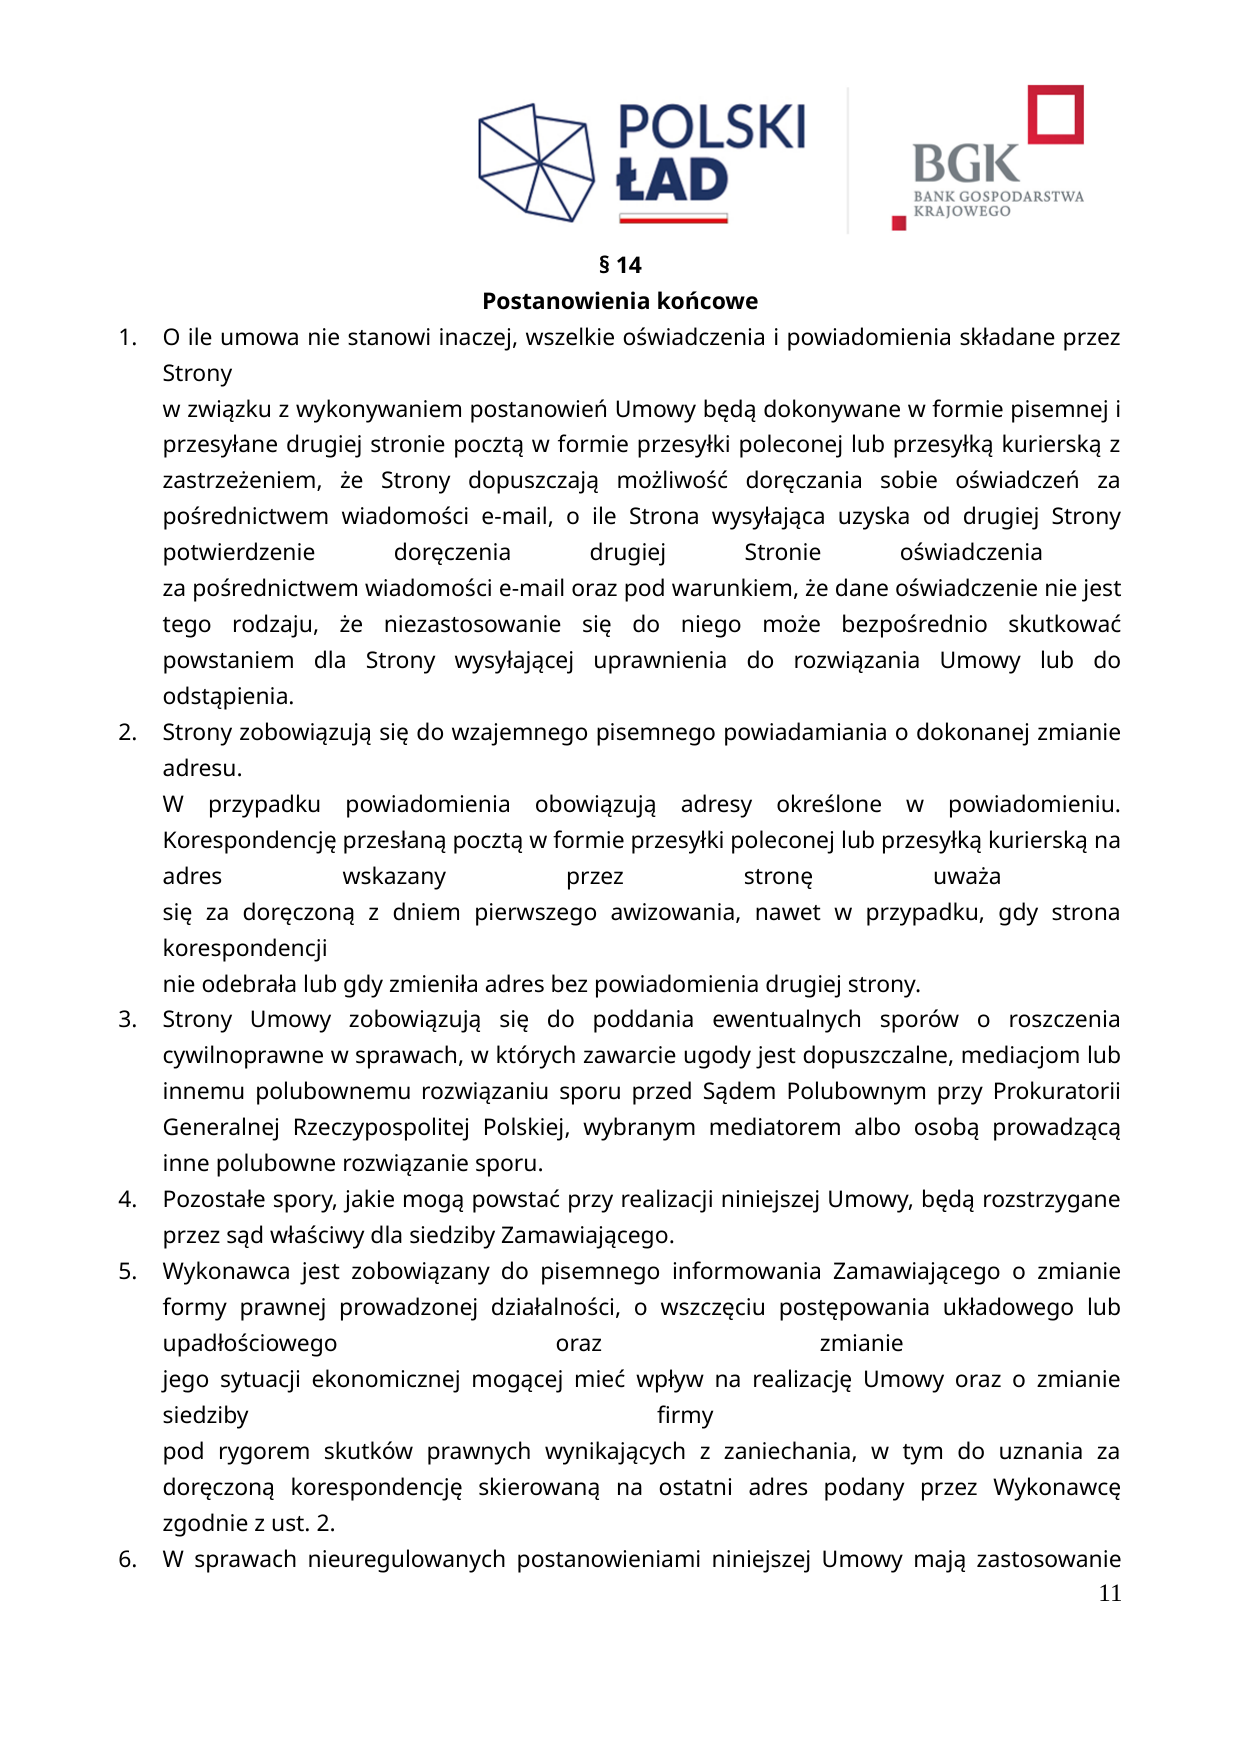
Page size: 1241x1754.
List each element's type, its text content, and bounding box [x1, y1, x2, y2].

list Strony zobowiązują się do wzajemnego pisemnego powiadamiania o dokonanej zmianie adresu. W przypadku powiadomienia obowiązują adresy określone w powiadomieniu. Korespondencję przesłaną pocztą w formie przesyłki poleconej lub przesyłką kurierską na adres wskazany przez stronę uważa się za doręczoną z dniem pierwszego awizowania, nawet w przypadku, gdy strona korespondencji nie odebrała lub gdy zmieniła adres bez powiadomienia drugiej strony. [118, 716, 1122, 999]
list Wykonawca jest zobowiązany do pisemnego informowania Zamawiającego o zmianie formy prawnej prowadzonej działalności, o wszczęciu postępowania układowego lub upadłościowego oraz zmianie jego sytuacji ekonomicznej mogącej mieć wpływ na realizację Umowy oraz o zmianie siedziby firmy pod rygorem skutków prawnych wynikających z zaniechania, w tym do uznania za doręczoną korespondencję skierowaną na ostatni adres podany przez Wykonawcę zgodnie z ust. 2. [118, 1255, 1122, 1538]
list O ile umowa nie stanowi inaczej, wszelkie oświadczenia i powiadomienia składane przez Strony w związku z wykonywaniem postanowień Umowy będą dokonywane w formie pisemnej i przesyłane drugiej stronie pocztą w formie przesyłki poleconej lub przesyłką kurierską z zastrzeżeniem, że Strony dopuszczają możliwość doręczania sobie oświadczeń za pośrednictwem wiadomości e-mail, o ile Strona wysyłająca uzyska od drugiej Strony potwierdzenie doręczenia drugiej Stronie oświadczenia za pośrednictwem wiadomości e-mail oraz pod warunkiem, że dane oświadczenie nie jest tego rodzaju, że niezastosowanie się do niego może bezpośrednio skutkować powstaniem dla Strony wysyłającej uprawnienia do rozwiązania Umowy lub do odstąpienia. [118, 321, 1122, 711]
list Strony Umowy zobowiązują się do poddania ewentualnych sporów o roszczenia cywilnoprawne w sprawach, w których zawarcie ugody jest dopuszczalne, mediacjom lub innemu polubownemu rozwiązaniu sporu przed Sądem Polubownym przy Prokuratorii Generalnej Rzeczypospolitej Polskiej, wybranym mediatorem albo osobą prowadzącą inne polubowne rozwiązanie sporu. [118, 1003, 1122, 1178]
text § 14 [118, 249, 1122, 280]
picture [461, 73, 1121, 249]
text Postanowienia końcowe [118, 285, 1122, 316]
list Pozostałe spory, jakie mogą powstać przy realizacji niniejszej Umowy, będą rozstrzygane przez sąd właściwy dla siedziby Zamawiającego. [118, 1183, 1122, 1250]
